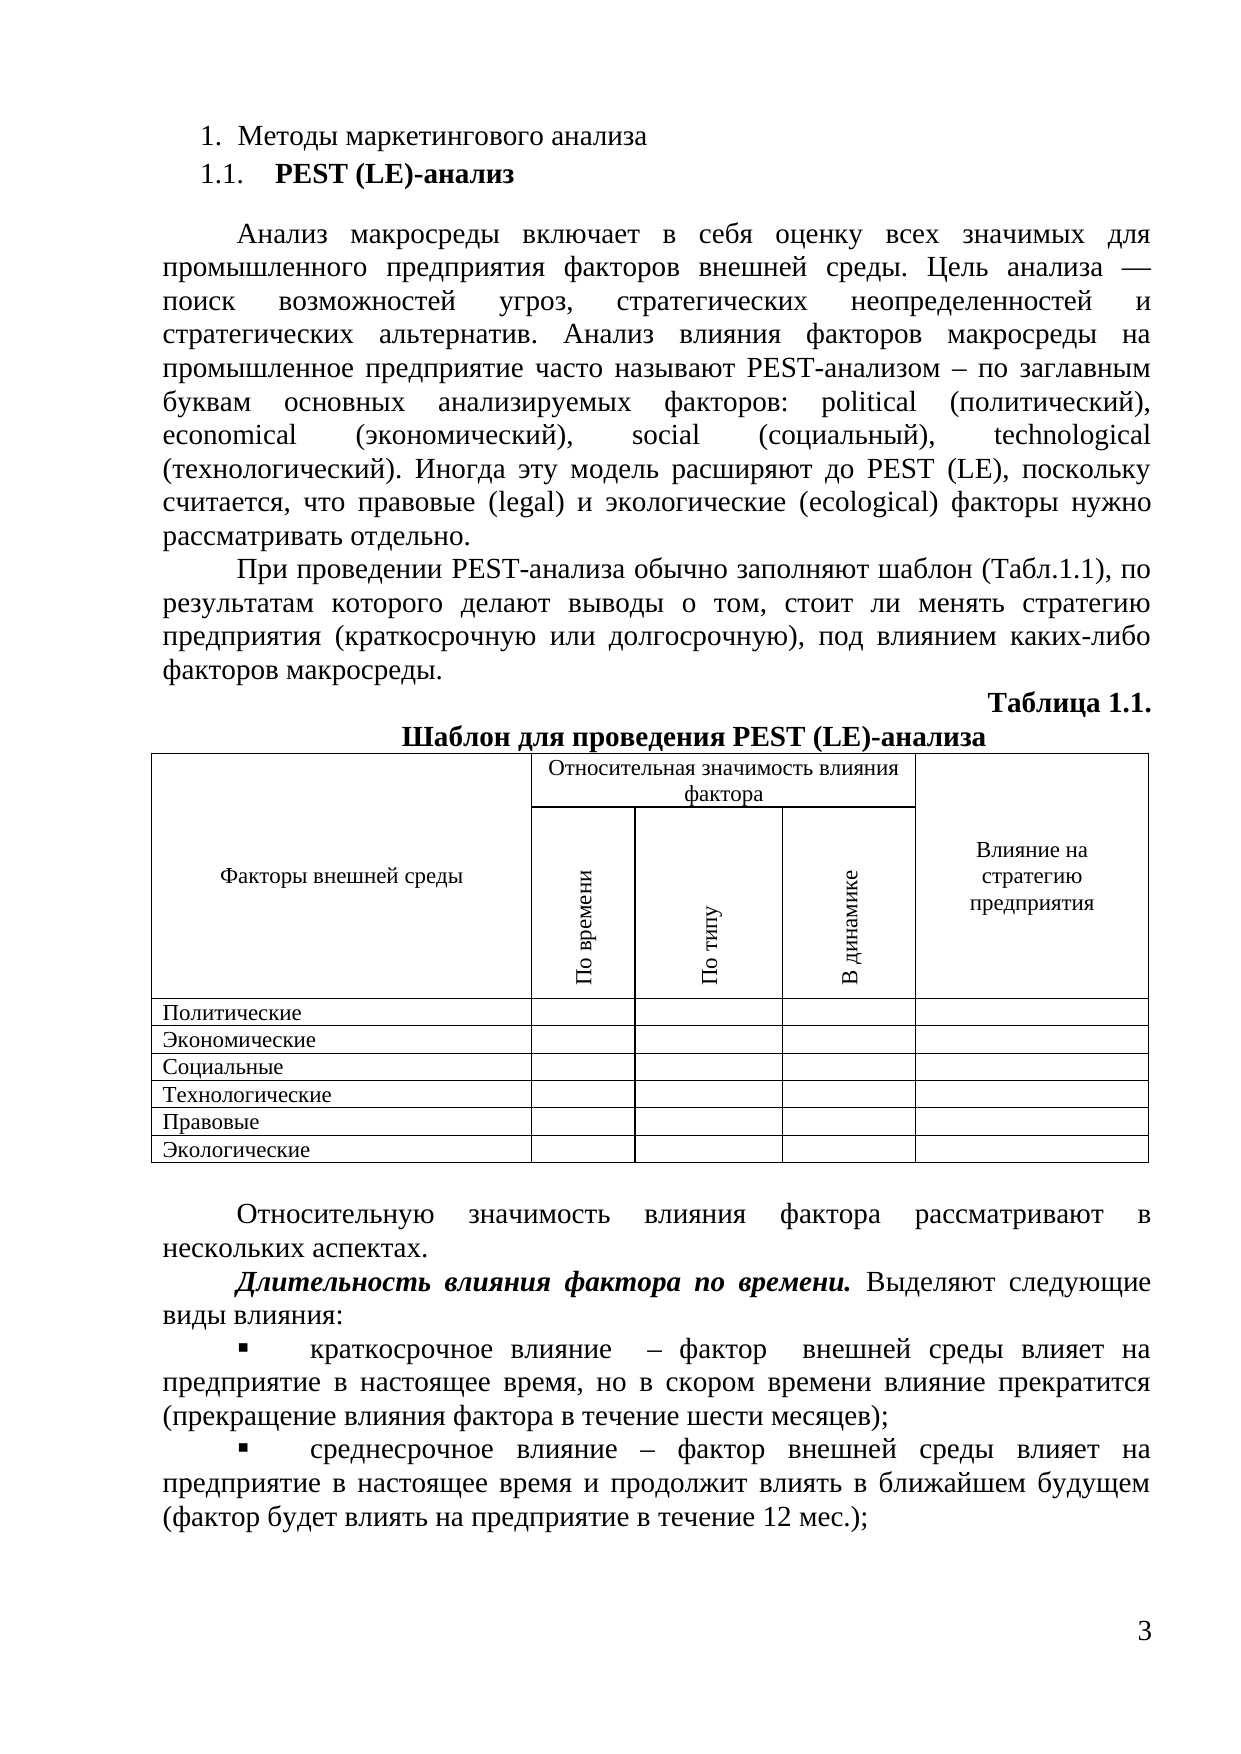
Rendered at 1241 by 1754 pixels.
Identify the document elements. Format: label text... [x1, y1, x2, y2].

list Методы маркетингового анализа [200, 118, 1152, 152]
table_cell [783, 999, 915, 1025]
table_cell Правовые [152, 1108, 531, 1134]
table_cell Технологические [152, 1081, 531, 1107]
table_header Влияние на стратегию предприятия [916, 754, 1148, 998]
table_cell [532, 1081, 634, 1107]
table_cell Экономические [152, 1026, 531, 1052]
table_cell Политические [152, 999, 531, 1025]
table_cell [916, 1054, 1148, 1080]
table_header Факторы внешней среды [152, 754, 531, 998]
list среднесрочное влияние – фактор внешней среды влияет на предприятие в настоящее время и продолжит влиять в ближайшем будущем (фактор будет влиять на предприятие в течение 12 мес.); [162, 1431, 1152, 1532]
table_cell [916, 999, 1148, 1025]
table_cell [532, 1054, 634, 1080]
table_header Относительная значимость влияния фактора [532, 754, 915, 806]
text Таблица 1.1. [162, 686, 1152, 719]
table_cell По типу [636, 808, 782, 998]
table_cell [783, 1081, 915, 1107]
table_cell [636, 1081, 782, 1107]
table_cell [636, 999, 782, 1025]
table_cell [636, 1054, 782, 1080]
table_cell [783, 1026, 915, 1052]
text При проведении PEST-анализа обычно заполняют шаблон (Табл.1.1), по результатам которого делают выводы о том, стоит ли менять стратегию предприятия (краткосрочную или долгосрочную), под влиянием каких-либо факторов макросреды. [162, 551, 1152, 686]
table_cell [636, 1136, 782, 1162]
list PEST (LE)-анализ [200, 157, 1152, 190]
list краткосрочное влияние – фактор внешней среды влияет на предприятие в настоящее время, но в скором времени влияние прекратится (прекращение влияния фактора в течение шести месяцев); [162, 1331, 1152, 1431]
text Относительную значимость влияния фактора рассматривают в нескольких аспектах. [162, 1197, 1152, 1264]
table_cell [636, 1108, 782, 1134]
table_cell [916, 1026, 1148, 1052]
text Шаблон для проведения PEST (LE)-анализа [162, 719, 1152, 753]
table_cell [783, 1136, 915, 1162]
table_cell Социальные [152, 1054, 531, 1080]
table_cell [916, 1081, 1148, 1107]
table_cell [532, 1026, 634, 1052]
table_cell [783, 1054, 915, 1080]
table_cell [532, 1136, 634, 1162]
table_cell Экологические [152, 1136, 531, 1162]
table_cell [636, 1026, 782, 1052]
table_cell По времени [532, 808, 634, 998]
table_cell В динамике [783, 808, 915, 998]
table_cell [916, 1108, 1148, 1134]
text Длительность влияния фактора по времени. Выделяют следующие виды влияния: [162, 1264, 1152, 1331]
text Анализ макросреды включает в себя оценку всех значимых для промышленного предприятия факторов внешней среды. Цель анализа — поиск возможностей угроз, стратегических неопределенностей и стратегических альтернатив. Анализ влияния факторов макросреды на промышленное предприятие часто называют PEST-анализом – по заглавным буквам основных анализируемых факторов: political (политический), economical (экономический), social (социальный), technological (технологический). Иногда эту модель расширяют до PEST (LE), поскольку считается, что правовые (legal) и экологические (ecological) факторы нужно рассматривать отдельно. [162, 216, 1152, 551]
table_cell [532, 999, 634, 1025]
table_cell [783, 1108, 915, 1134]
table_cell [532, 1108, 634, 1134]
table_cell [916, 1136, 1148, 1162]
